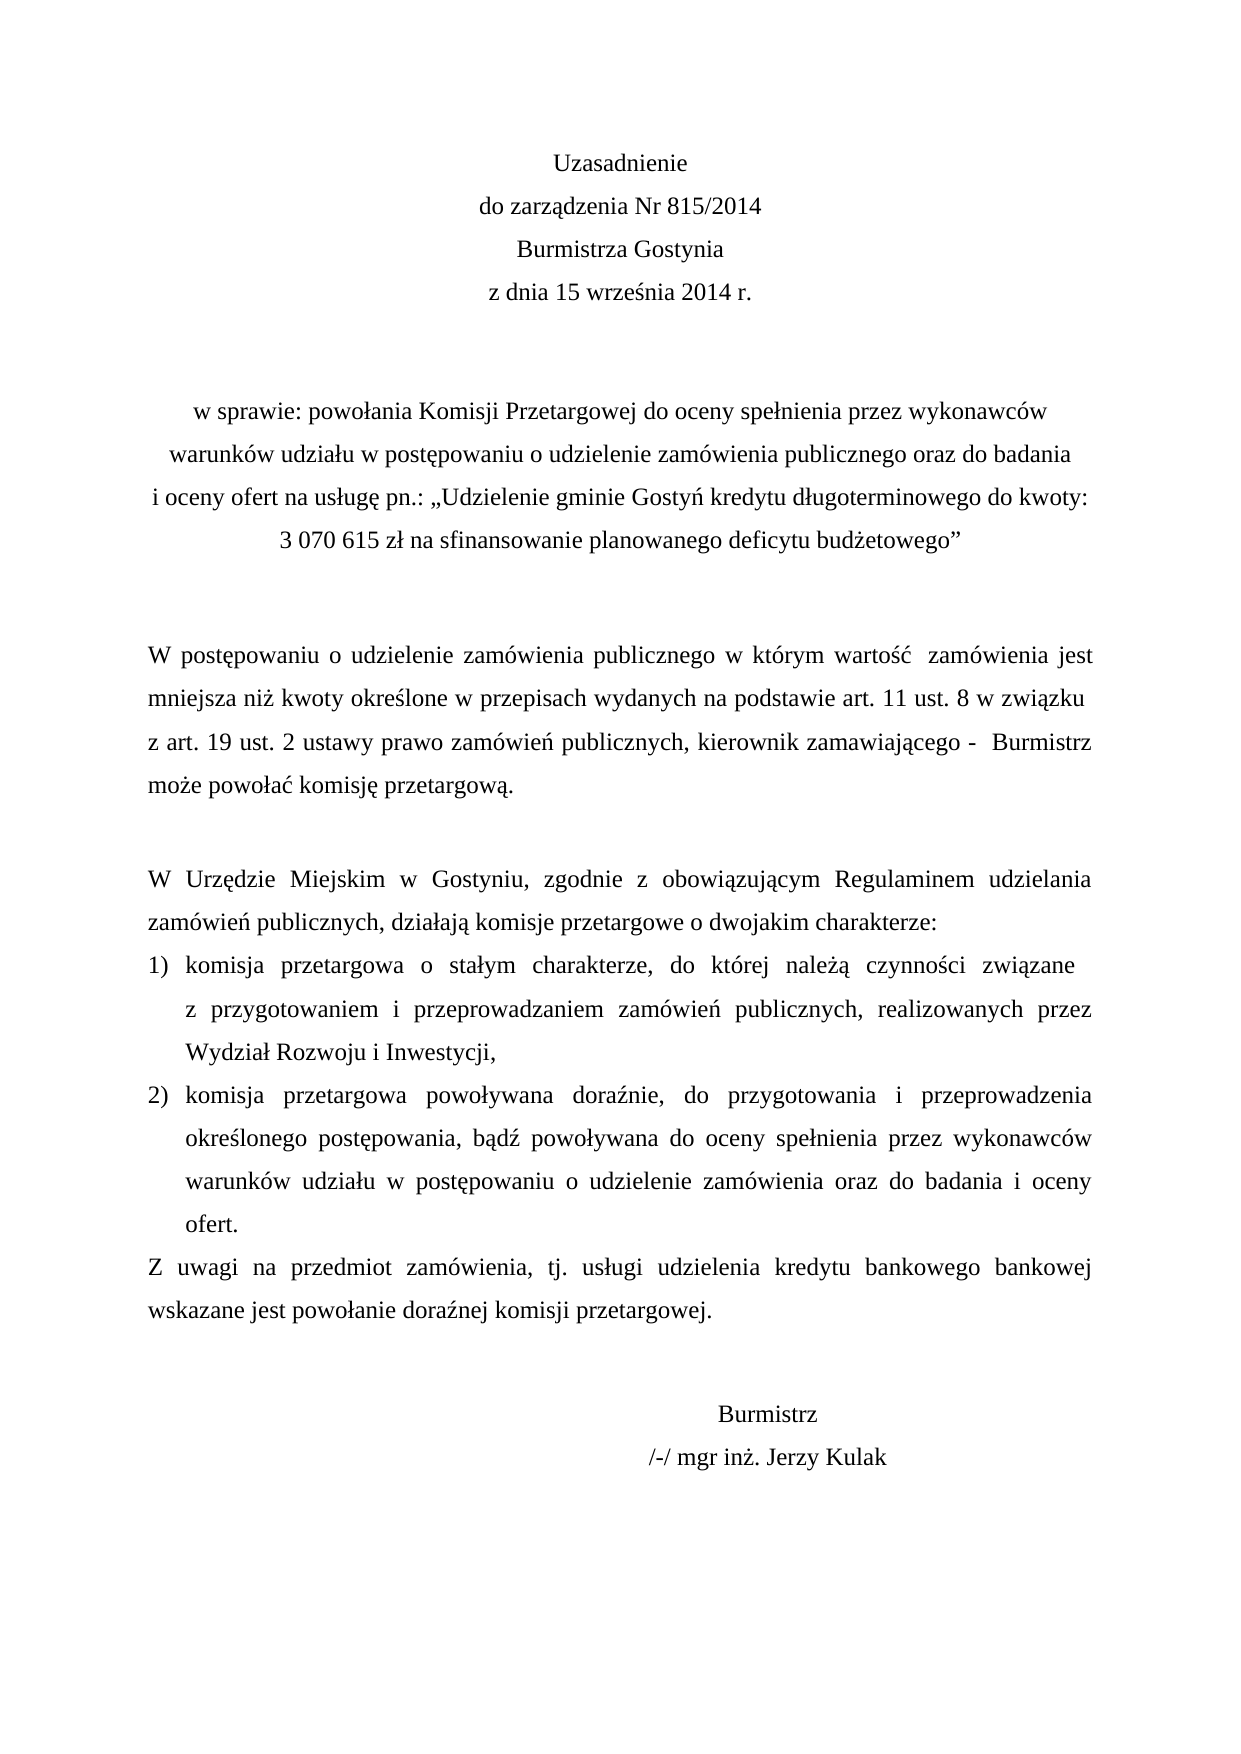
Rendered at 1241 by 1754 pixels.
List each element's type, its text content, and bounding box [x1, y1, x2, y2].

text do zarządzenia Nr 815/2014 [148, 191, 1093, 219]
text W Urzędzie Miejskim w Gostyniu, zgodnie z obowiązującym Regulaminem udzielania zamówień publicznych, działają komisje przetargowe o dwojakim charakterze: [148, 864, 1093, 936]
text Uzasadnienie [148, 148, 1093, 176]
text W postępowaniu o udzielenie zamówienia publicznego w którym wartość zamówienia jest mniejsza niż kwoty określone w przepisach wydanych na podstawie art. 11 ust. 8 w związku z art. 19 ust. 2 ustawy prawo zamówień publicznych, kierownik zamawiającego - Burmistrz może powołać komisję przetargową. [148, 640, 1093, 798]
list komisja przetargowa o stałym charakterze, do której należą czynności związane z przygotowaniem i przeprowadzaniem zamówień publicznych, realizowanych przez Wydział Rozwoju i Inwestycji, [148, 951, 1093, 1066]
text Burmistrza Gostynia [148, 234, 1093, 263]
text Burmistrz [443, 1399, 1093, 1427]
text /-/ mgr inż. Jerzy Kulak [443, 1442, 1093, 1471]
list komisja przetargowa powoływana doraźnie, do przygotowania i przeprowadzenia określonego postępowania, bądź powoływana do oceny spełnienia przez wykonawców warunków udziału w postępowaniu o udzielenie zamówienia oraz do badania i oceny ofert. [148, 1080, 1093, 1238]
text w sprawie: powołania Komisji Przetargowej do oceny spełnienia przez wykonawców warunków udziału w postępowaniu o udzielenie zamówienia publicznego oraz do badania i oceny ofert na usługę pn.: „Udzielenie gminie Gostyń kredytu długoterminowego do kwoty: 3 070 615 zł na sfinansowanie planowanego deficytu budżetowego” [148, 396, 1093, 554]
text z dnia 15 września 2014 r. [148, 277, 1093, 306]
subtitle Z uwagi na przedmiot zamówienia, tj. usługi udzielenia kredytu bankowego bankowej wskazane jest powołanie doraźnej komisji przetargowej. [148, 1252, 1093, 1324]
